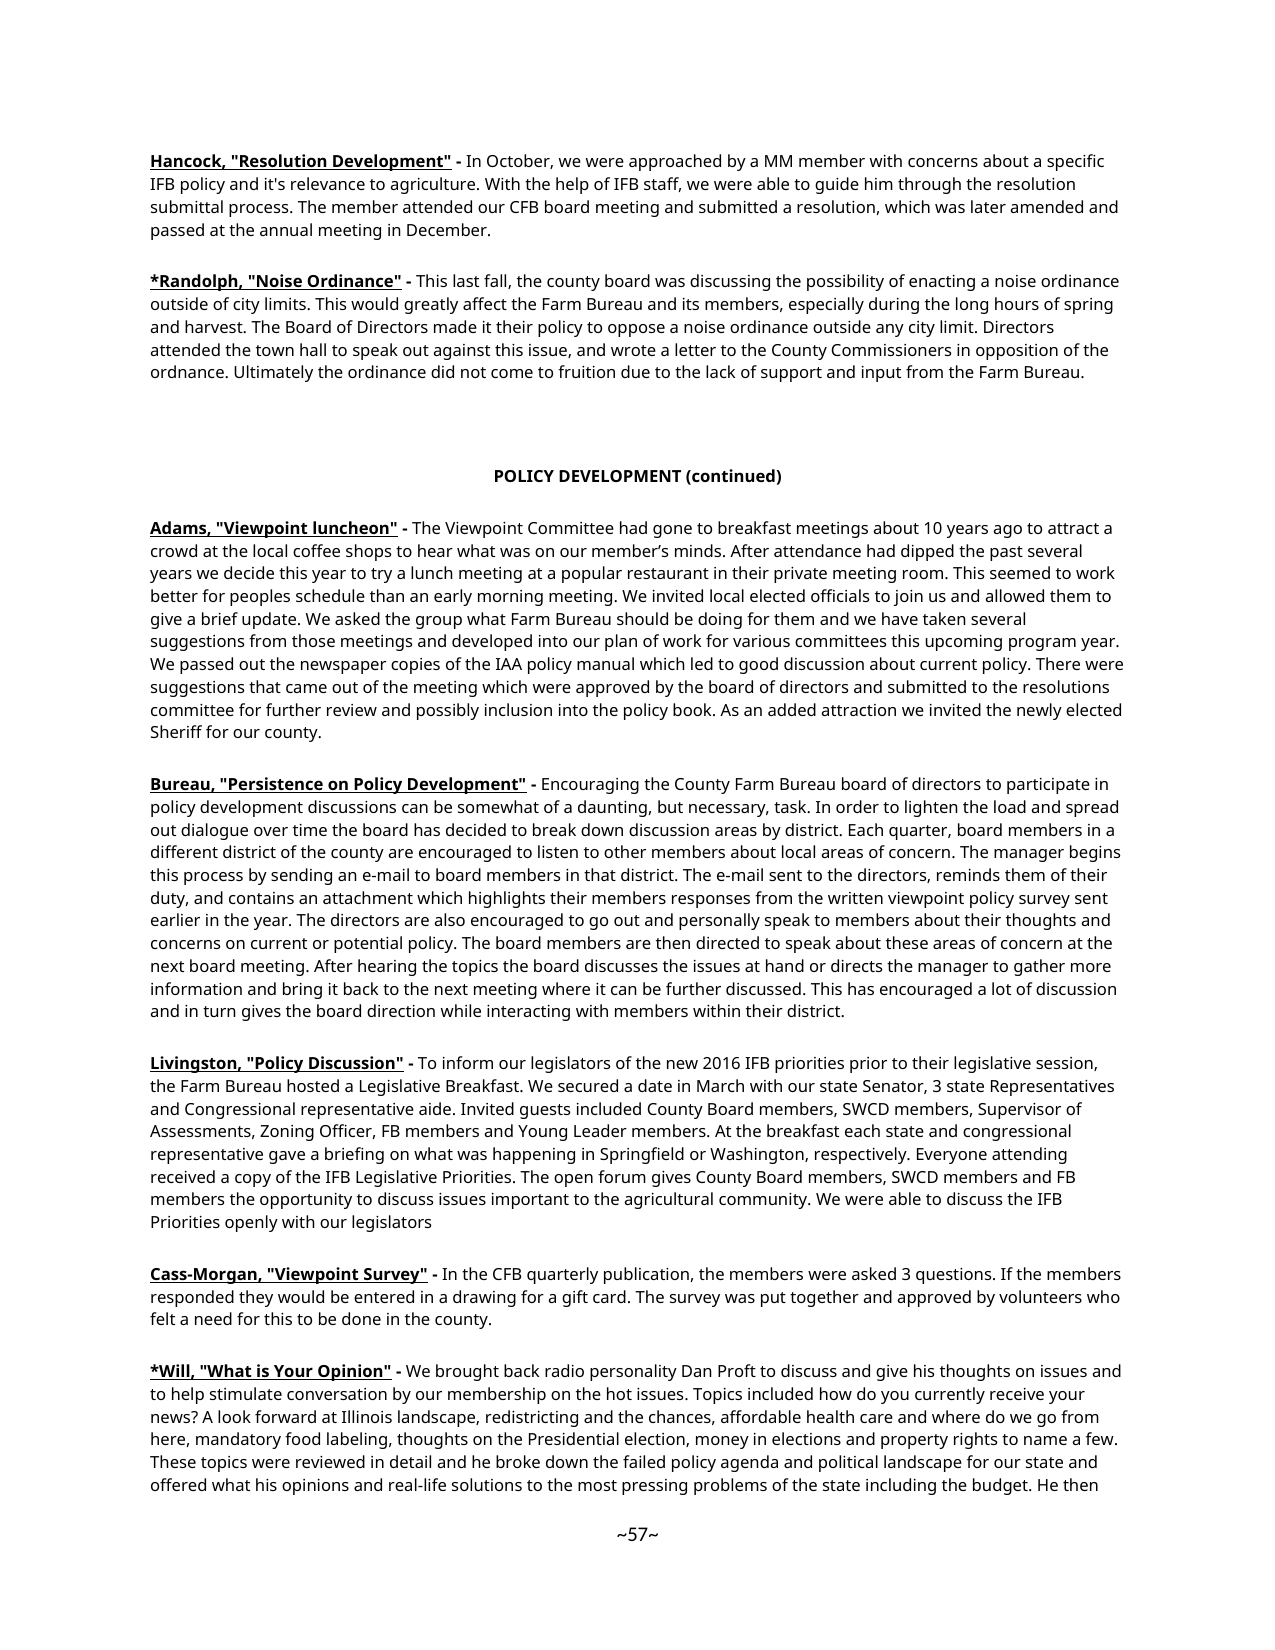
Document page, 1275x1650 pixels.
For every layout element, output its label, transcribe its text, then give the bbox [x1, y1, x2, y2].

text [150, 1360, 1125, 1496]
text POLICY DEVELOPMENT (continued) [150, 464, 1125, 487]
text Livingston, "Policy Discussion" - To inform our legislators of the new 2016 IFB priorities prior to their legislative session, the Farm Bureau hosted a Legislative Breakfast. We secured a date in March with our state Senator, 3 state Representatives and Congressional representative aide. Invited guests included County Board members, SWCD members, Supervisor of Assessments, Zoning Officer, FB members and Young Leader members. At the breakfast each state and congressional representative gave a briefing on what was happening in Springfield or Washington, respectively. Everyone attending received a copy of the IFB Legislative Priorities. The open forum gives County Board members, SWCD members and FB members the opportunity to discuss issues important to the agricultural community. We were able to discuss the IFB Priorities openly with our legislators [150, 1052, 1125, 1233]
text Adams, "Viewpoint luncheon" - The Viewpoint Committee had gone to breakfast meetings about 10 years ago to attract a crowd at the local coffee shops to hear what was on our member’s minds. After attendance had dipped the past several years we decide this year to try a lunch meeting at a popular restaurant in their private meeting room. This seemed to work better for peoples schedule than an early morning meeting. We invited local elected officials to join us and allowed them to give a brief update. We asked the group what Farm Bureau should be doing for them and we have taken several suggestions from those meetings and developed into our plan of work for various committees this upcoming program year. We passed out the newspaper copies of the IAA policy manual which led to good discussion about current policy. There were suggestions that came out of the meeting which were approved by the board of directors and submitted to the resolutions committee for further review and possibly inclusion into the policy book. As an added attraction we invited the newly elected Sheriff for our county. [150, 516, 1125, 743]
text *Randolph, "Noise Ordinance" - This last fall, the county board was discussing the possibility of enacting a noise ordinance outside of city limits. This would greatly affect the Farm Bureau and its members, especially during the long hours of spring and harvest. The Board of Directors made it their policy to oppose a noise ordinance outside any city limit. Directors attended the town hall to speak out against this issue, and wrote a letter to the County Commissioners in opposition of the ordnance. Ultimately the ordinance did not come to fruition due to the lack of support and input from the Farm Bureau. [150, 270, 1125, 383]
text Cass-Morgan, "Viewpoint Survey" - In the CFB quarterly publication, the members were asked 3 questions. If the members responded they would be entered in a drawing for a gift card. The survey was put together and approved by volunteers who felt a need for this to be done in the county. [150, 1262, 1125, 1331]
text Hancock, "Resolution Development" - In October, we were approached by a MM member with concerns about a specific IFB policy and it's relevance to agriculture. With the help of IFB staff, we were able to guide him through the resolution submittal process. The member attended our CFB board meeting and submitted a resolution, which was later amended and passed at the annual meeting in December. [150, 150, 1125, 241]
text Bureau, "Persistence on Policy Development" - Encouraging the County Farm Bureau board of directors to participate in policy development discussions can be somewhat of a daunting, but necessary, task. In order to lighten the load and spread out dialogue over time the board has decided to break down discussion areas by district. Each quarter, board members in a different district of the county are encouraged to listen to other members about local areas of concern. The manager begins this process by sending an e-mail to board members in that district. The e-mail sent to the directors, reminds them of their duty, and contains an attachment which highlights their members responses from the written viewpoint policy survey sent earlier in the year. The directors are also encouraged to go out and personally speak to members about their thoughts and concerns on current or potential policy. The board members are then directed to speak about these areas of concern at the next board meeting. After hearing the topics the board discusses the issues at hand or directs the manager to gather more information and bring it back to the next meeting where it can be further discussed. This has encouraged a lot of discussion and in turn gives the board direction while interacting with members within their district. [150, 773, 1125, 1022]
